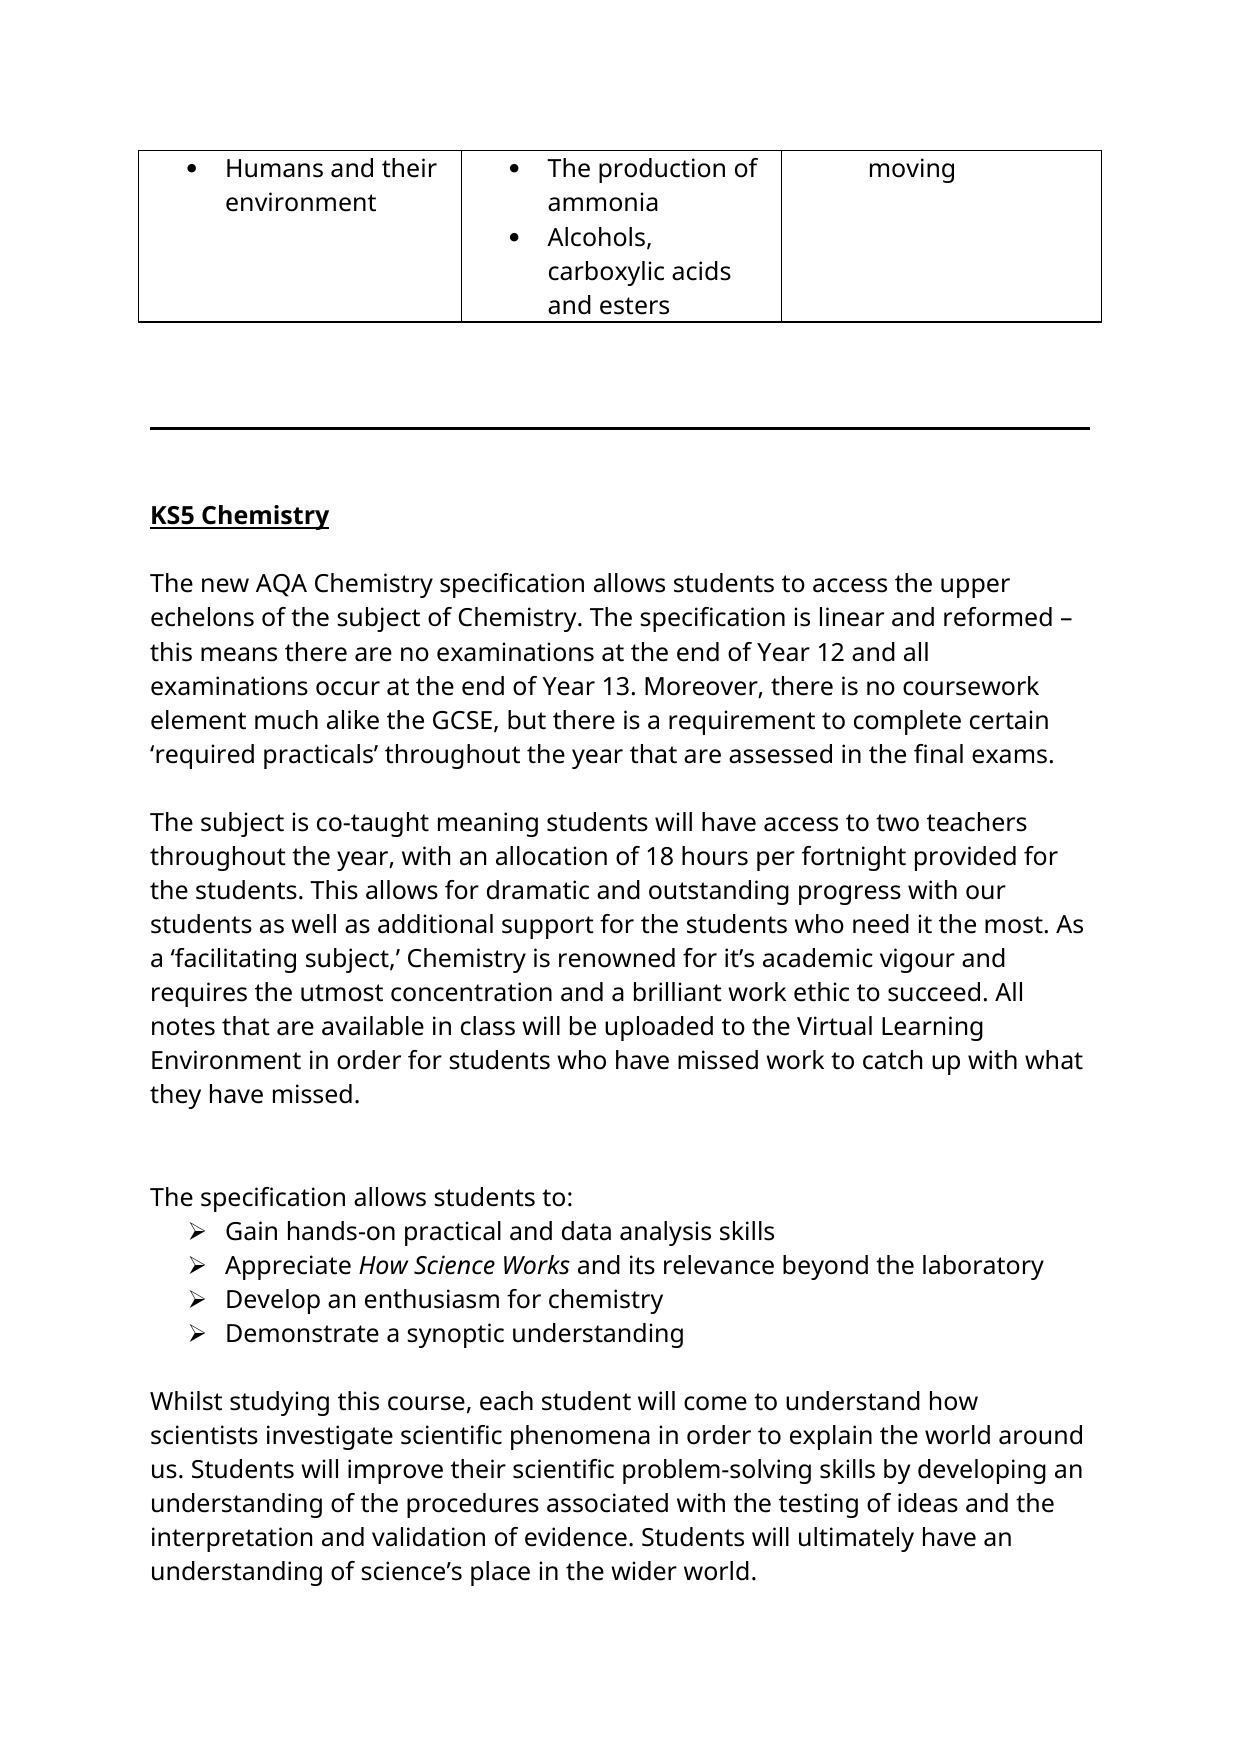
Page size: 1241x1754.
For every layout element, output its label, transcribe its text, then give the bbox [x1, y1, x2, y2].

list Demonstrate a synoptic understanding [187, 1315, 1090, 1349]
list Develop an enthusiasm for chemistry [187, 1281, 1090, 1315]
text The new AQA Chemistry specification allows students to access the upper echelons of the subject of Chemistry. The specification is linear and reformed – this means there are no examinations at the end of Year 12 and all examinations occur at the end of Year 13. Moreover, there is no coursework element much alike the GCSE, but there is a requirement to complete certain ‘required practicals’ throughout the year that are assessed in the final exams. [150, 566, 1090, 770]
list Gain hands-on practical and data analysis skills [187, 1213, 1090, 1247]
text The subject is co-taught meaning students will have access to two teachers throughout the year, with an allocation of 18 hours per fortnight provided for the students. This allows for dramatic and outstanding progress with our students as well as additional support for the students who need it the most. As a ‘facilitating subject,’ Chemistry is renowned for it’s academic vigour and requires the utmost concentration and a brilliant work ethic to succeed. All notes that are available in class will be uploaded to the Virtual Learning Environment in order for students who have missed work to catch up with what they have missed. [150, 804, 1090, 1111]
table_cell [462, 151, 781, 321]
text KS5 Chemistry [150, 498, 1090, 532]
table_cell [139, 151, 461, 321]
list Appreciate How Science Works and its relevance beyond the laboratory [187, 1247, 1090, 1281]
text The specification allows students to: [150, 1179, 1090, 1213]
text Whilst studying this course, each student will come to understand how scientists investigate scientific phenomena in order to explain the world around us. Students will improve their scientific problem-solving skills by developing an understanding of the procedures associated with the testing of ideas and the interpretation and validation of evidence. Students will ultimately have an understanding of science’s place in the wider world. [150, 1383, 1090, 1588]
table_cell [782, 151, 1101, 321]
